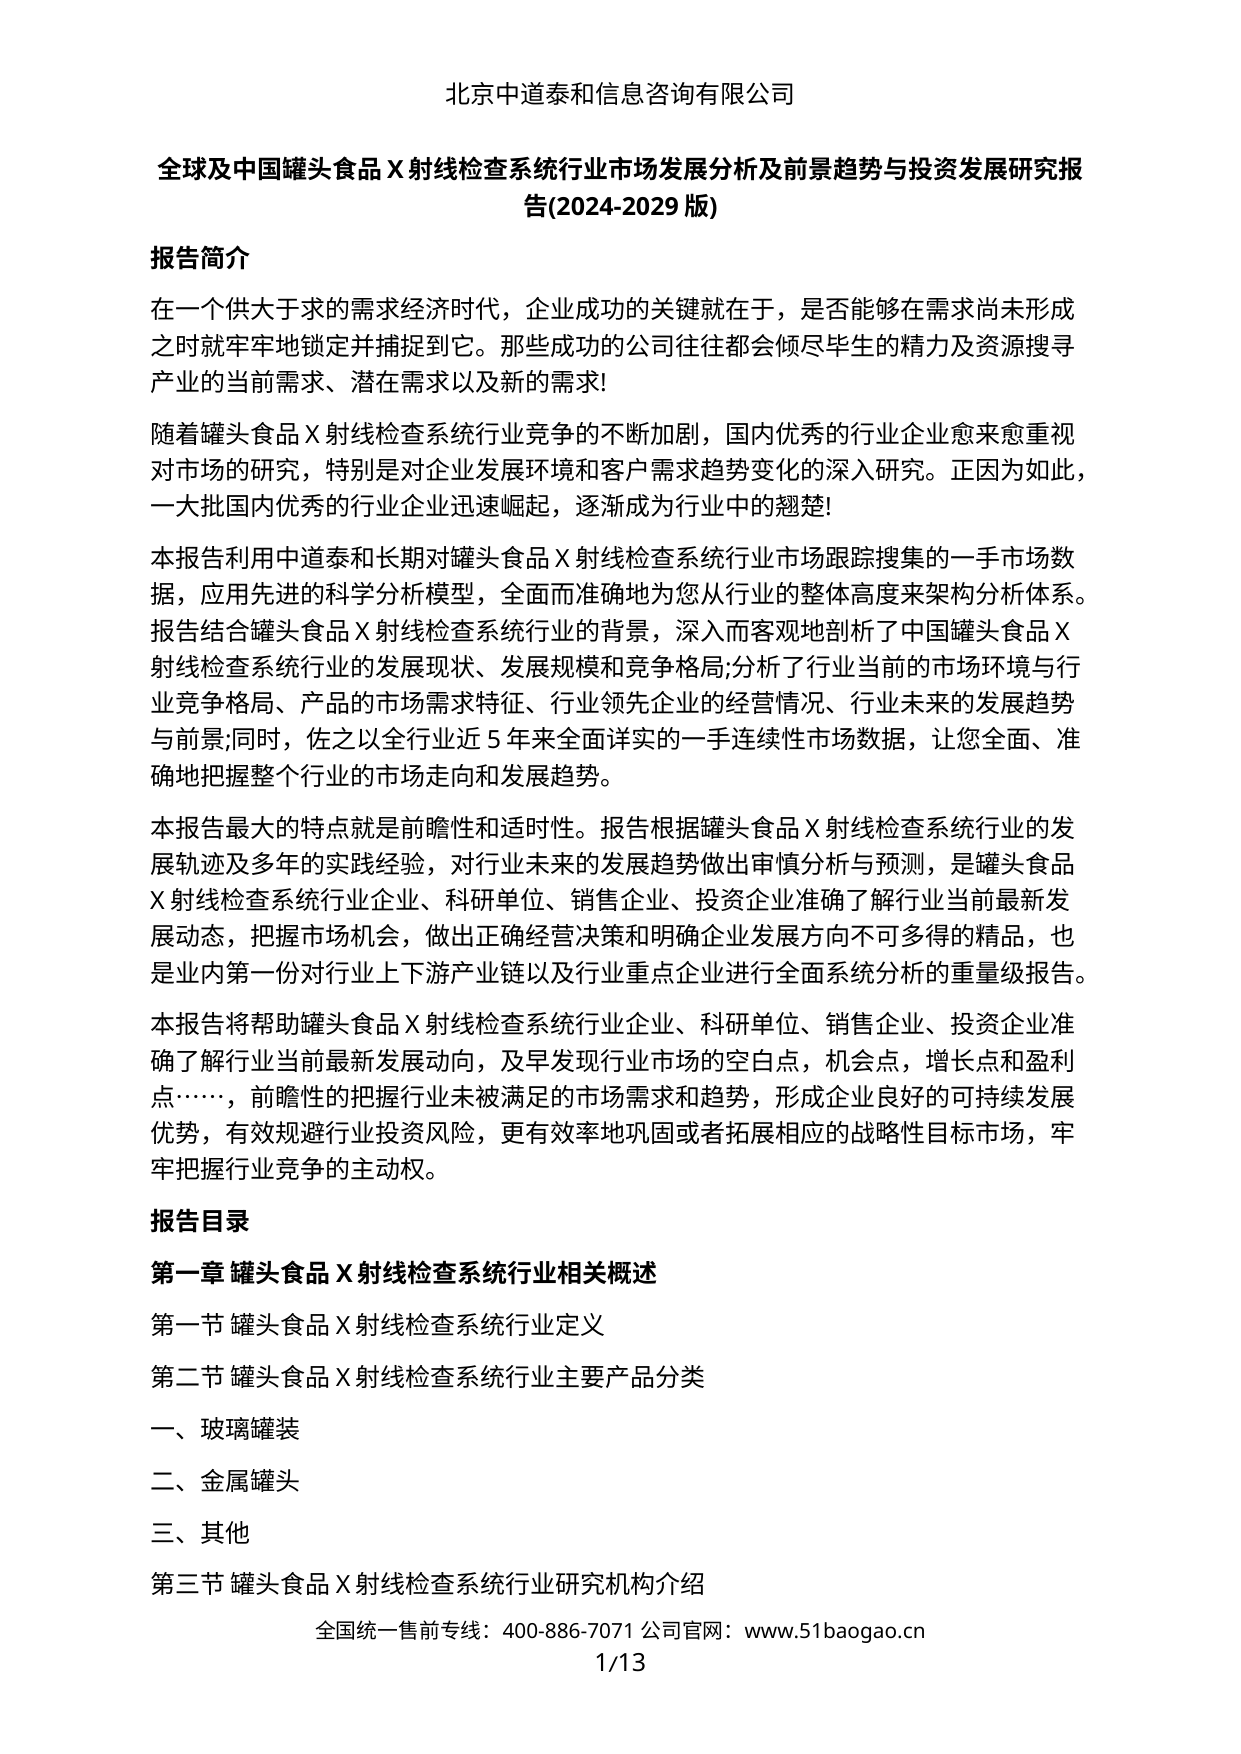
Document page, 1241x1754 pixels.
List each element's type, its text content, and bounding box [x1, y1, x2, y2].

text 在一个供大于求的需求经济时代，企业成功的关键就在于，是否能够在需求尚未形成之时就牢牢地锁定并捕捉到它。那些成功的公司往往都会倾尽毕生的精力及资源搜寻产业的当前需求、潜在需求以及新的需求! [150, 290, 1090, 399]
text 三、其他 [150, 1513, 1090, 1549]
text 第三节 罐头食品X射线检查系统行业研究机构介绍 [150, 1565, 1090, 1601]
text 报告目录 [150, 1202, 1090, 1238]
text 二、金属罐头 [150, 1461, 1090, 1497]
text 一、玻璃罐装 [150, 1409, 1090, 1446]
text 全球及中国罐头食品X射线检查系统行业市场发展分析及前景趋势与投资发展研究报告(2024-2029版) [150, 150, 1090, 222]
text 第二节 罐头食品X射线检查系统行业主要产品分类 [150, 1357, 1090, 1394]
text 报告简介 [150, 238, 1090, 274]
text 本报告将帮助罐头食品X射线检查系统行业企业、科研单位、销售企业、投资企业准确了解行业当前最新发展动向，及早发现行业市场的空白点，机会点，增长点和盈利点……，前瞻性的把握行业未被满足的市场需求和趋势，形成企业良好的可持续发展优势，有效规避行业投资风险，更有效率地巩固或者拓展相应的战略性目标市场，牢牢把握行业竞争的主动权。 [150, 1005, 1090, 1186]
text 第一章 罐头食品X射线检查系统行业相关概述 [150, 1254, 1090, 1290]
text 随着罐头食品X射线检查系统行业竞争的不断加剧，国内优秀的行业企业愈来愈重视对市场的研究，特别是对企业发展环境和客户需求趋势变化的深入研究。正因为如此，一大批国内优秀的行业企业迅速崛起，逐渐成为行业中的翘楚! [150, 414, 1090, 523]
text 第一节 罐头食品X射线检查系统行业定义 [150, 1306, 1090, 1342]
text 本报告利用中道泰和长期对罐头食品X射线检查系统行业市场跟踪搜集的一手市场数据，应用先进的科学分析模型，全面而准确地为您从行业的整体高度来架构分析体系。报告结合罐头食品X射线检查系统行业的背景，深入而客观地剖析了中国罐头食品X射线检查系统行业的发展现状、发展规模和竞争格局;分析了行业当前的市场环境与行业竞争格局、产品的市场需求特征、行业领先企业的经营情况、行业未来的发展趋势与前景;同时，佐之以全行业近5年来全面详实的一手连续性市场数据，让您全面、准确地把握整个行业的市场走向和发展趋势。 [150, 539, 1090, 792]
text 本报告最大的特点就是前瞻性和适时性。报告根据罐头食品X射线检查系统行业的发展轨迹及多年的实践经验，对行业未来的发展趋势做出审慎分析与预测，是罐头食品X射线检查系统行业企业、科研单位、销售企业、投资企业准确了解行业当前最新发展动态，把握市场机会，做出正确经营决策和明确企业发展方向不可多得的精品，也是业内第一份对行业上下游产业链以及行业重点企业进行全面系统分析的重量级报告。 [150, 808, 1090, 989]
